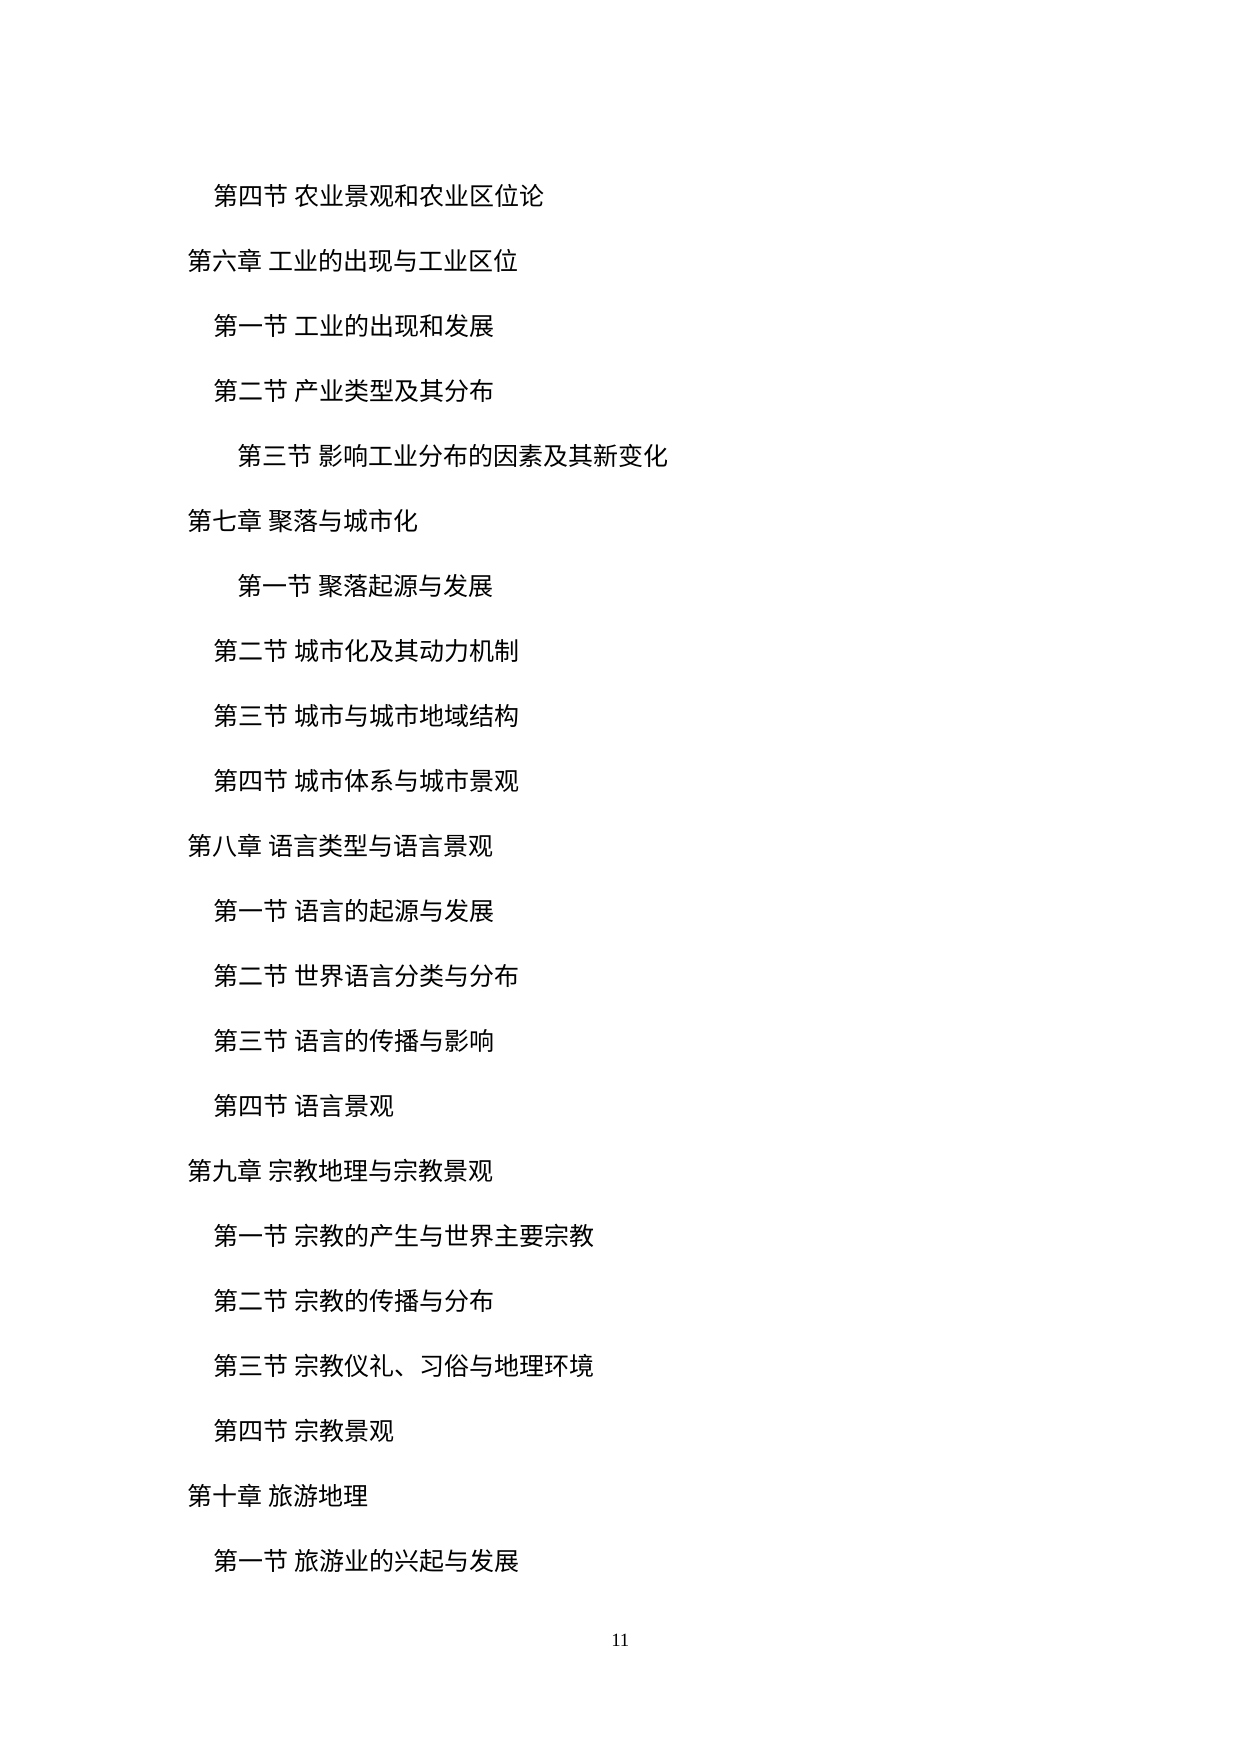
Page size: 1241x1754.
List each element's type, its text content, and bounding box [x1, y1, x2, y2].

text 第一节 旅游业的兴起与发展 [187, 1527, 1053, 1592]
text 第四节 宗教景观 [187, 1397, 1053, 1462]
text 第四节 城市体系与城市景观 [187, 747, 1053, 812]
text 第七章 聚落与城市化 [187, 487, 1053, 552]
text 第二节 城市化及其动力机制 [187, 617, 1053, 682]
text 第四节 语言景观 [187, 1072, 1053, 1137]
text 第一节 聚落起源与发展 [187, 552, 1053, 617]
text 第二节 世界语言分类与分布 [187, 942, 1053, 1007]
text 第一节 宗教的产生与世界主要宗教 [187, 1202, 1053, 1267]
text 第二节 宗教的传播与分布 [187, 1267, 1053, 1332]
text 第十章 旅游地理 [187, 1462, 1053, 1527]
text 第八章 语言类型与语言景观 [187, 812, 1053, 877]
text 第二节 产业类型及其分布 [187, 357, 1053, 422]
text 第三节 城市与城市地域结构 [187, 682, 1053, 747]
text 第九章 宗教地理与宗教景观 [187, 1137, 1053, 1202]
text 第三节 宗教仪礼、习俗与地理环境 [187, 1332, 1053, 1397]
text 第三节 影响工业分布的因素及其新变化 [187, 422, 1053, 487]
text 第一节 语言的起源与发展 [187, 877, 1053, 942]
text 第四节 农业景观和农业区位论 [187, 162, 1053, 227]
text 第三节 语言的传播与影响 [187, 1007, 1053, 1072]
text 第一节 工业的出现和发展 [187, 292, 1053, 357]
text 第六章 工业的出现与工业区位 [187, 227, 1053, 292]
